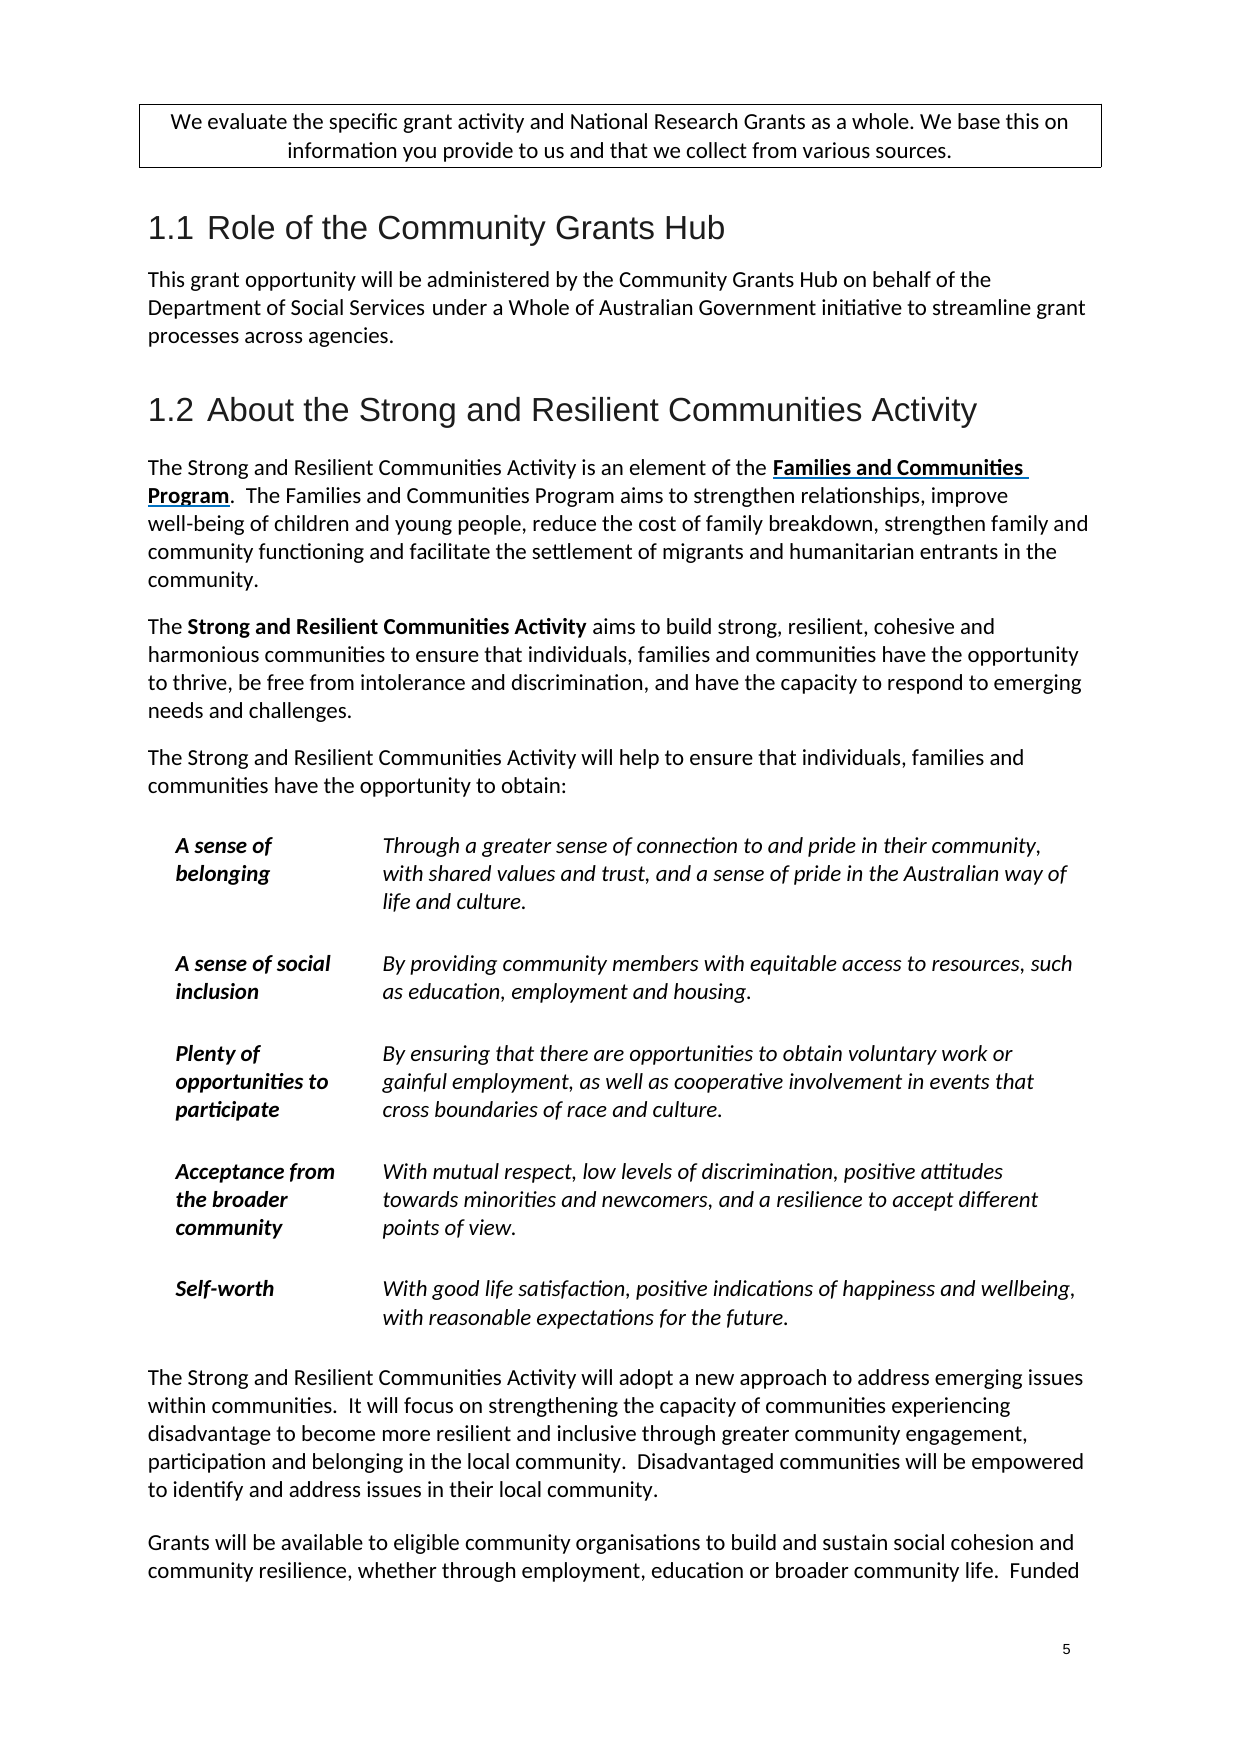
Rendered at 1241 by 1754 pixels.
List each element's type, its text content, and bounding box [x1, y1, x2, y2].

table_cell A sense of social inclusion [162, 923, 368, 1013]
text The Strong and Resilient Communities Activity is an element of the Families and Communities Program. The Families and Communities Program aims to strengthen relationships, improve well-being of children and young people, reduce the cost of family breakdown, strengthen family and community functioning and facilitate the settlement of migrants and humanitarian entrants in the community. [148, 453, 1092, 593]
table_cell Self-worth [162, 1248, 368, 1338]
subtitle About the Strong and Resilient Communities Activity [148, 386, 1092, 428]
text The Strong and Resilient Communities Activity will adopt a new approach to address emerging issues within communities. It will focus on strengthening the capacity of communities experiencing disadvantage to become more resilient and inclusive through greater community engagement, participation and belonging in the local community. Disadvantaged communities will be empowered to identify and address issues in their local community. [148, 1363, 1092, 1503]
text This grant opportunity will be administered by the Community Grants Hub on behalf of the Department of Social Services under a Whole of Australian Government initiative to streamline grant processes across agencies. [148, 265, 1092, 349]
table_header Through a greater sense of connection to and pride in their community, with shared values and trust, and a sense of pride in the Australian way of life and culture. [368, 805, 1092, 923]
text The Strong and Resilient Communities Activity will help to ensure that individuals, families and communities have the opportunity to obtain: [148, 743, 1092, 799]
table_cell By ensuring that there are opportunities to obtain voluntary work or gainful employment, as well as cooperative involvement in events that cross boundaries of race and culture. [368, 1013, 1092, 1131]
table_cell With good life satisfaction, positive indications of happiness and wellbeing, with reasonable expectations for the future. [368, 1248, 1092, 1338]
subtitle Role of the Community Grants Hub [148, 204, 1092, 246]
table_cell Plenty of opportunities to participate [162, 1013, 368, 1131]
table_cell Acceptance from the broader community [162, 1131, 368, 1248]
table_cell With mutual respect, low levels of discrimination, positive attitudes towards minorities and newcomers, and a resilience to accept different points of view. [368, 1131, 1092, 1248]
table_cell By providing community members with equitable access to resources, such as education, employment and housing. [368, 923, 1092, 1013]
table_header A sense of belonging [162, 805, 368, 923]
text The Strong and Resilient Communities Activity aims to build strong, resilient, cohesive and harmonious communities to ensure that individuals, families and communities have the opportunity to thrive, be free from intolerance and discrimination, and have the capacity to respond to emerging needs and challenges. [148, 612, 1092, 724]
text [148, 1528, 1092, 1584]
text We evaluate the specific grant activity and National Research Grants as a whole. We base this on information you provide to us and that we collect from various sources. [140, 105, 1101, 167]
